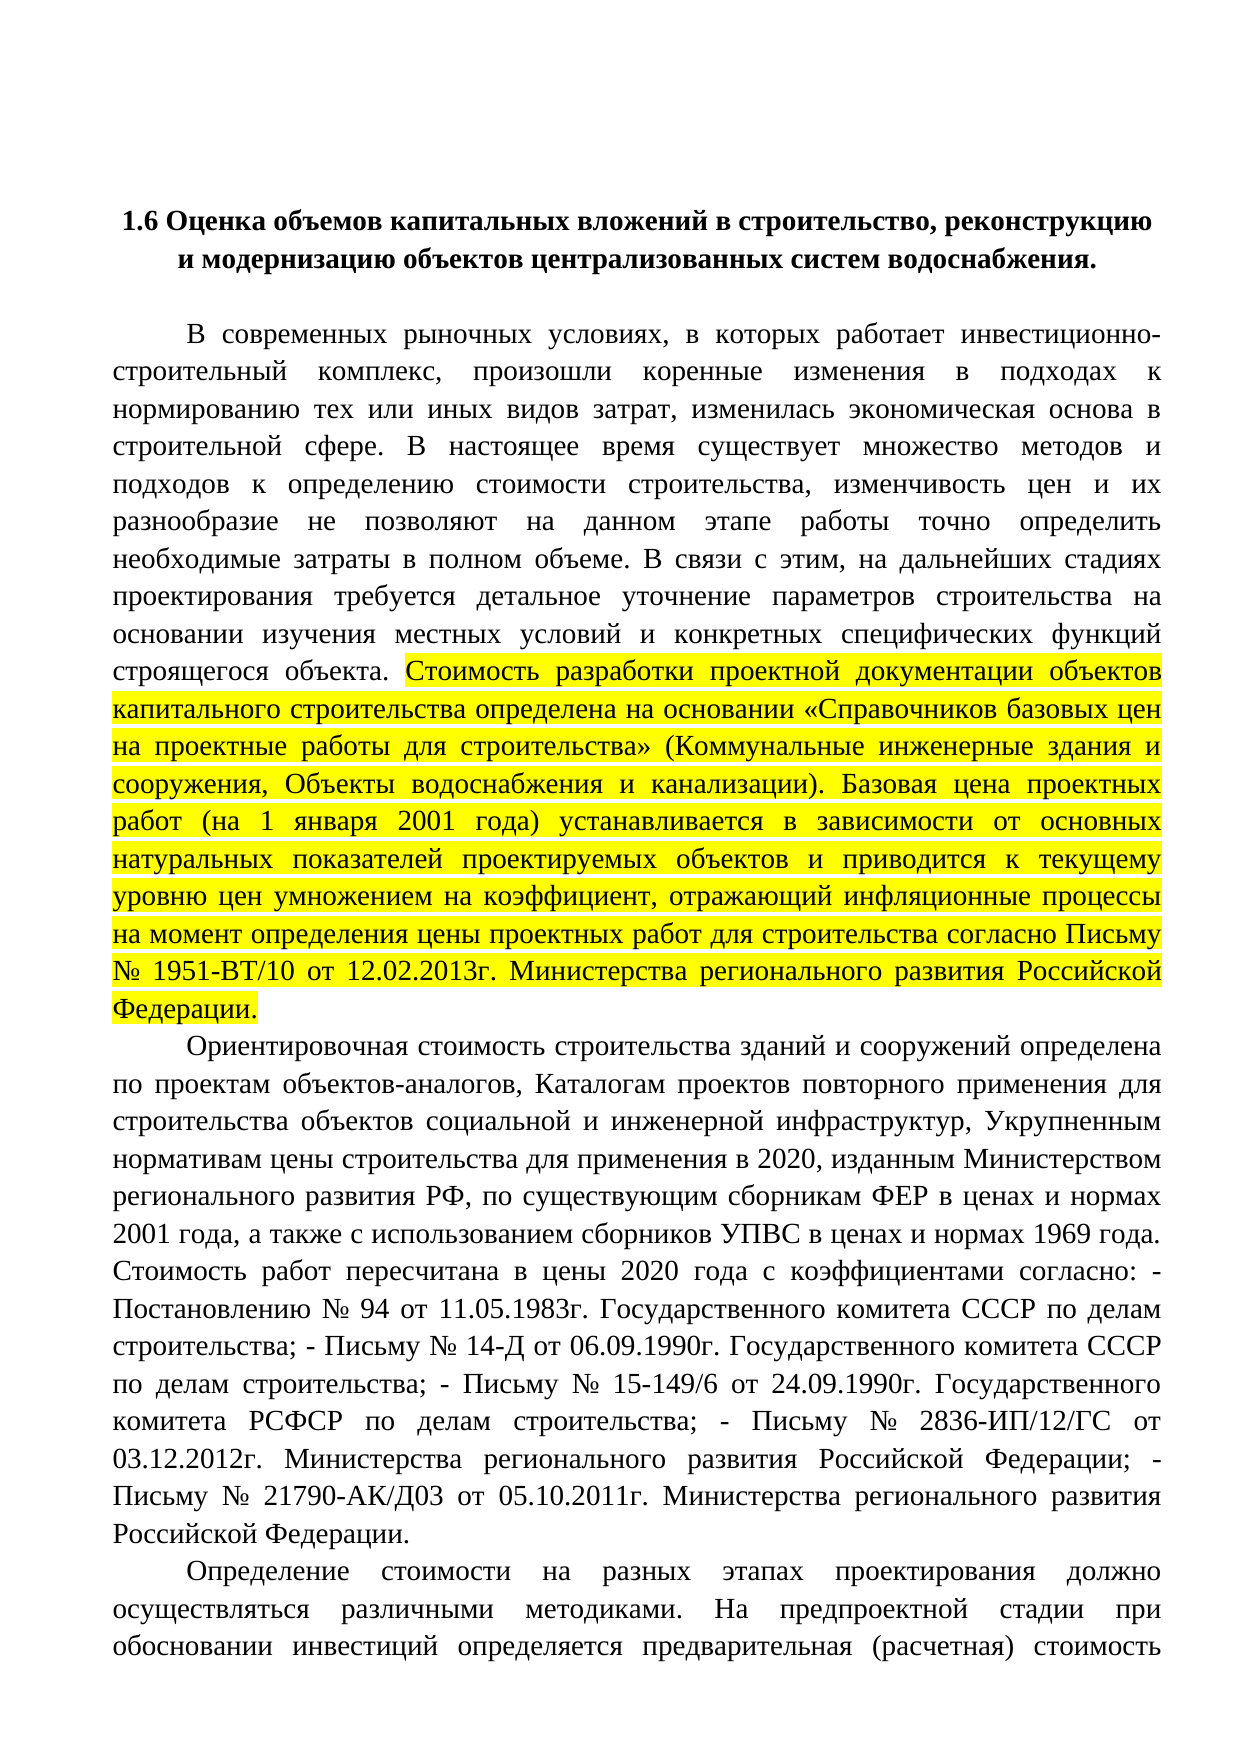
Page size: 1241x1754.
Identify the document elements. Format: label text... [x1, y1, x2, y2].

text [112, 1549, 1162, 1662]
text В современных рыночных условиях, в которых работает инвестиционно-строительный комплекс, произошли коренные изменения в подходах к нормированию тех или иных видов затрат, изменилась экономическая основа в строительной сфере. В настоящее время существует множество методов и подходов к определению стоимости строительства, изменчивость цен и их разнообразие не позволяют на данном этапе работы точно определить необходимые затраты в полном объеме. В связи с этим, на дальнейших стадиях проектирования требуется детальное уточнение параметров строительства на основании изучения местных условий и конкретных специфических функций строящегося объекта. Стоимость разработки проектной документации объектов капитального строительства определена на основании «Справочников базовых цен на проектные работы для строительства» (Коммунальные инженерные здания и сооружения, Объекты водоснабжения и канализации). Базовая цена проектных работ (на 1 января 2001 года) устанавливается в зависимости от основных натуральных показателей проектируемых объектов и приводится к текущему уровню цен умножением на коэффициент, отражающий инфляционные процессы на момент определения цены проектных работ для строительства согласно Письму № 1951-ВТ/10 от 12.02.2013г. Министерства регионального развития Российской Федерации. [112, 312, 1162, 691]
text Ориентировочная стоимость строительства зданий и сооружений определена по проектам объектов-аналогов, Каталогам проектов повторного применения для строительства объектов социальной и инженерной инфраструктур, Укрупненным нормативам цены строительства для применения в 2020, изданным Министерством регионального развития РФ, по существующим сборникам ФЕР в ценах и нормах 2001 года, а также с использованием сборников УПВС в ценах и нормах 1969 года. Стоимость работ пересчитана в цены 2020 года с коэффициентами согласно: - Постановлению № 94 от 11.05.1983г. Государственного комитета СССР по делам строительства; - Письму № 14-Д от 06.09.1990г. Государственного комитета СССР по делам строительства; - Письму № 15-149/6 от 24.09.1990г. Государственного комитета РСФСР по делам строительства; - Письму № 2836-ИП/12/ГС от 03.12.2012г. Министерства регионального развития Российской Федерации; - Письму № 21790-АК/Д03 от 05.10.2011г. Министерства регионального развития Российской Федерации. [112, 1024, 1162, 1549]
text 1.6 Оценка объемов капитальных вложений в строительство, реконструкцию и модернизацию объектов централизованных систем водоснабжения. [112, 199, 1162, 274]
